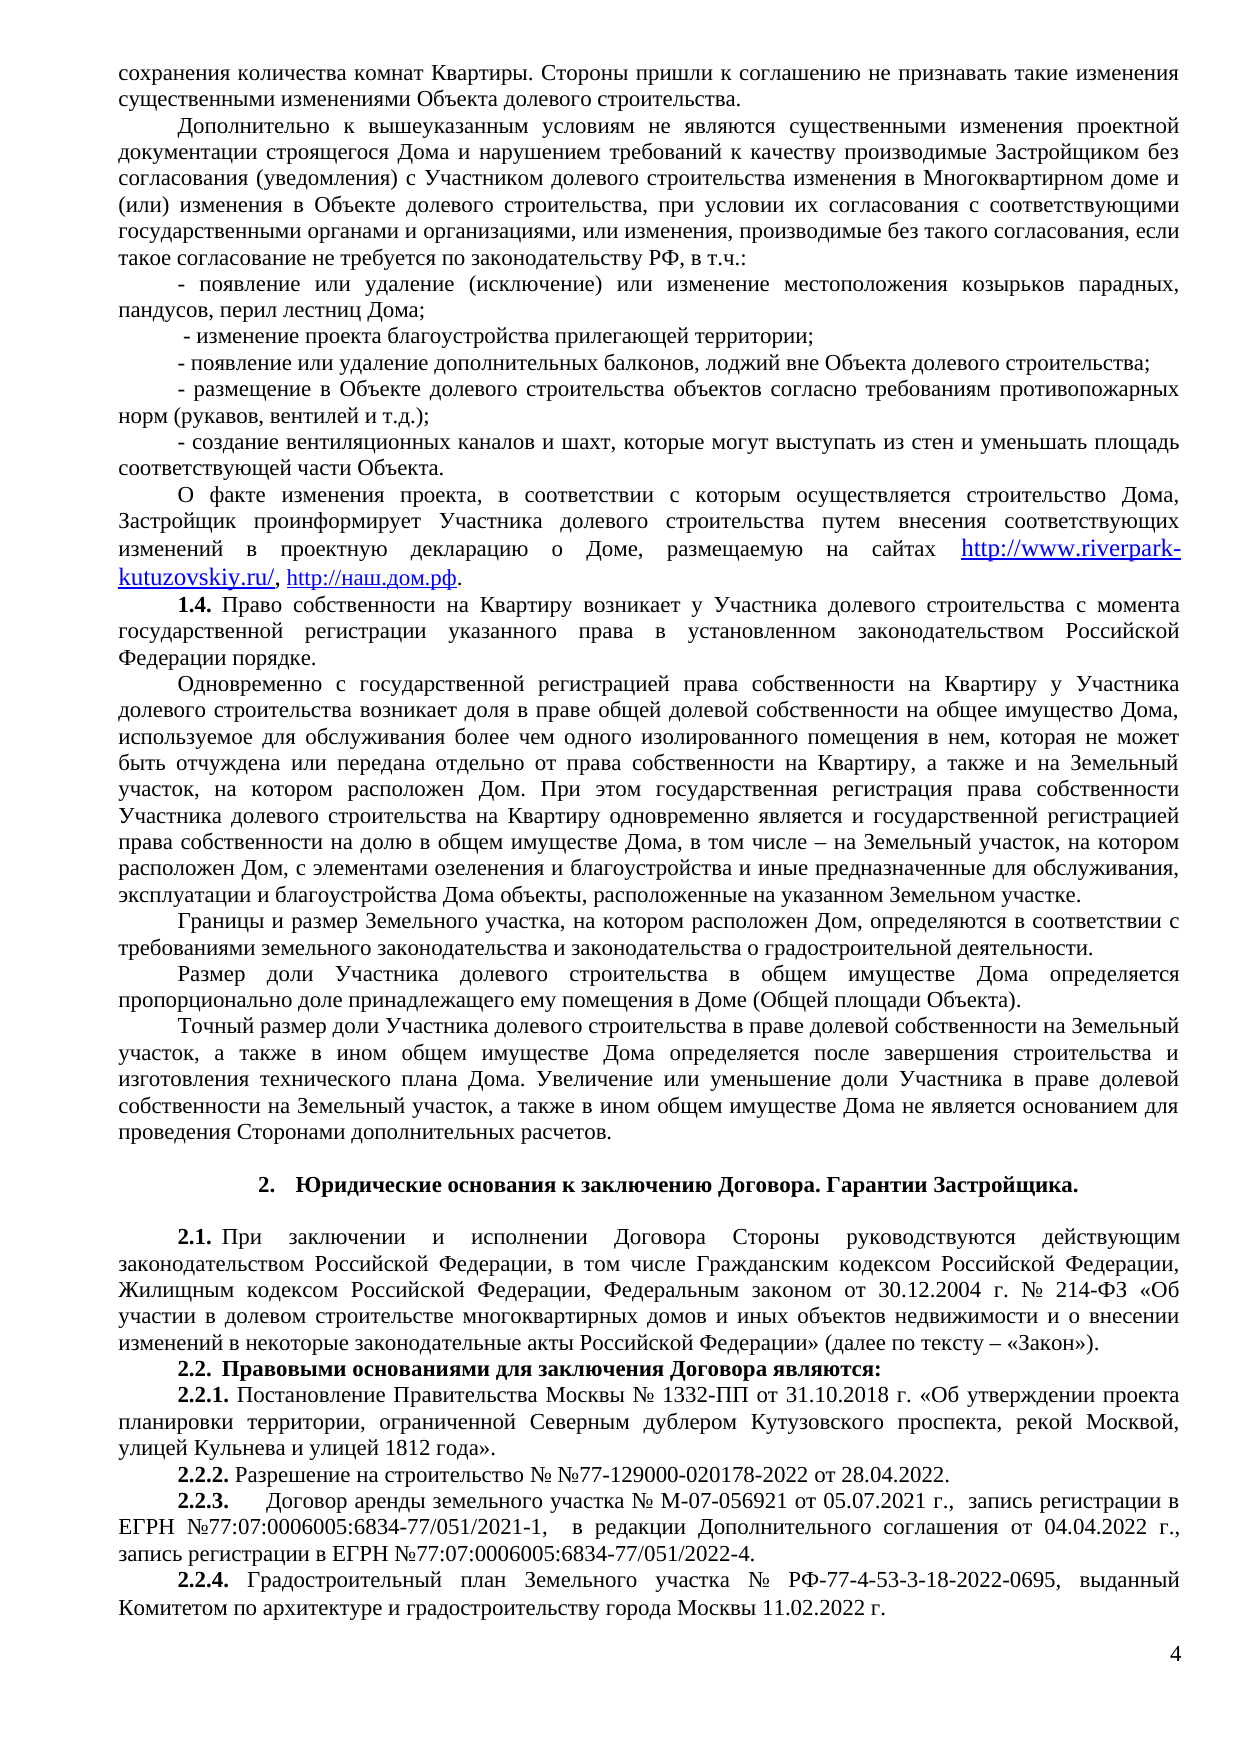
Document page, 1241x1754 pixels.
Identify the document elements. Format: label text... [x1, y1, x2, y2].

text Размер доли Участника долевого строительства в общем имуществе Дома определяется пропорционально доле принадлежащего ему помещения в Доме (Общей площади Объекта). [118, 960, 1181, 1013]
text Дополнительно к вышеуказанным условиям не являются существенными изменения проектной документации строящегося Дома и нарушением требований к качеству производимые Застройщиком без согласования (уведомления) с Участником долевого строительства изменения в Многоквартирном доме и (или) изменения в Объекте долевого строительства, при условии их согласования с соответствующими государственными органами и организациями, или изменения, производимые без такого согласования, если такое согласование не требуется по законодательству РФ, в т.ч.: [118, 112, 1181, 270]
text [118, 59, 1181, 112]
text 2.2.3. Договор аренды земельного участка № М-07-056921 от 05.07.2021 г., запись регистрации в ЕГРН №77:07:0006005:6834-77/051/2021-1, в редакции Дополнительного соглашения от 04.04.2022 г., запись регистрации в ЕГРН №77:07:0006005:6834-77/051/2022-4. [118, 1487, 1181, 1566]
text - появление или удаление (исключение) или изменение местоположения козырьков парадных, пандусов, перил лестниц Дома; [118, 270, 1181, 323]
text - изменение проекта благоустройства прилегающей территории; [118, 323, 1181, 349]
text - размещение в Объекте долевого строительства объектов согласно требованиям противопожарных норм (рукавов, вентилей и т.д.); [118, 375, 1181, 428]
text Точный размер доли Участника долевого строительства в праве долевой собственности на Земельный участок, а также в ином общем имуществе Дома определяется после завершения строительства и изготовления технического плана Дома. Увеличение или уменьшение доли Участника в праве долевой собственности на Земельный участок, а также в ином общем имуществе Дома не является основанием для проведения Сторонами дополнительных расчетов. [118, 1013, 1181, 1144]
text - появление или удаление дополнительных балконов, лоджий вне Объекта долевого строительства; [118, 349, 1181, 375]
text Границы и размер Земельного участка, на котором расположен Дом, определяются в соответствии с требованиями земельного законодательства и законодательства о градостроительной деятельности. [118, 907, 1181, 960]
text - создание вентиляционных каналов и шахт, которые могут выступать из стен и уменьшать площадь соответствующей части Объекта. [118, 428, 1181, 481]
text 2.2.4. Градостроительный план Земельного участка № РФ-77-4-53-3-18-2022-0695, выданный Комитетом по архитектуре и градостроительству города Москвы 11.02.2022 г. [118, 1566, 1181, 1621]
text 2.2.1. Постановление Правительства Москвы № 1332-ПП от 31.10.2018 г. «Об утверждении проекта планировки территории, ограниченной Северным дублером Кутузовского проспекта, рекой Москвой, улицей Кульнева и улицей 1812 года». [118, 1382, 1181, 1461]
text 2.2. Правовыми основаниями для заключения Договора являются: [118, 1355, 1181, 1382]
text О факте изменения проекта, в соответствии с которым осуществляется строительство Дома, Застройщик проинформирует Участника долевого строительства путем внесения соответствующих изменений в проектную декларацию о Доме, размещаемую на сайтах http://www.riverpark-kutuzovskiy.ru/, http://наш.дом.рф. [118, 481, 1181, 591]
text Одновременно с государственной регистрацией права собственности на Квартиру у Участника долевого строительства возникает доля в праве общей долевой собственности на общее имущество Дома, используемое для обслуживания более чем одного изолированного помещения в нем, которая не может быть отчуждена или передана отдельно от права собственности на Квартиру, а также и на Земельный участок, на котором расположен Дом. При этом государственная регистрация права собственности Участника долевого строительства на Квартиру одновременно является и государственной регистрацией права собственности на долю в общем имуществе Дома, в том числе – на Земельный участок, на котором расположен Дом, с элементами озеленения и благоустройства и иные предназначенные для обслуживания, эксплуатации и благоустройства Дома объекты, расположенные на указанном Земельном участке. [118, 670, 1181, 907]
text 1.4. Право собственности на Квартиру возникает у Участника долевого строительства с момента государственной регистрации указанного права в установленном законодательством Российской Федерации порядке. [118, 591, 1181, 670]
list Юридические основания к заключению Договора. Гарантии Застройщика. [156, 1171, 1181, 1197]
text 2.2.2. Разрешение на строительство № №77-129000-020178-2022 от 28.04.2022. [118, 1461, 1181, 1487]
text 2.1. При заключении и исполнении Договора Стороны руководствуются действующим законодательством Российской Федерации, в том числе Гражданским кодексом Российской Федерации, Жилищным кодексом Российской Федерации, Федеральным законом от 30.12.2004 г. № 214-ФЗ «Об участии в долевом строительстве многоквартирных домов и иных объектов недвижимости и о внесении изменений в некоторые законодательные акты Российской Федерации» (далее по тексту – «Закон»). [118, 1223, 1181, 1355]
